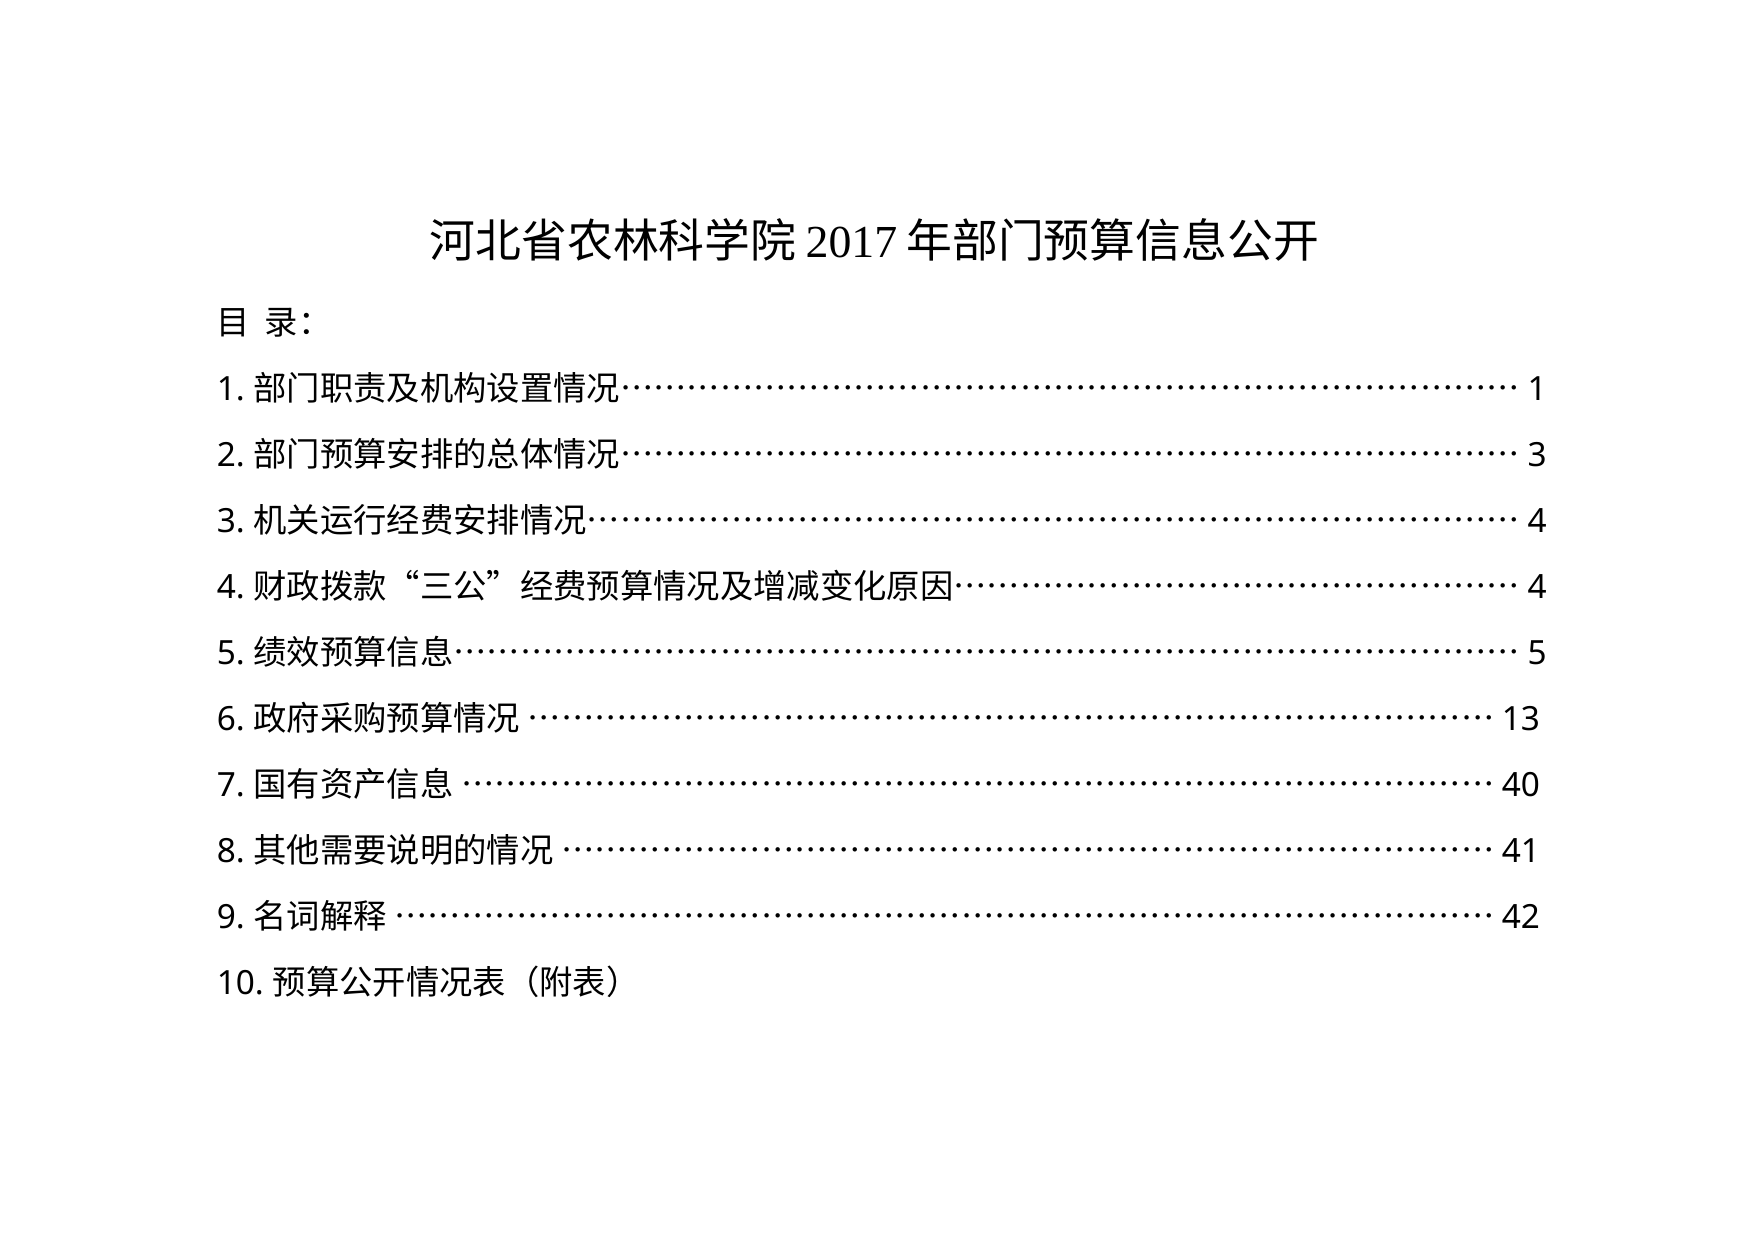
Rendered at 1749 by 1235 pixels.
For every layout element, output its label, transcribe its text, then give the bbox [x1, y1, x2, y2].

text 10. 预算公开情况表（附表） [150, 947, 1598, 1013]
text 7. 国有资产信息 ………………………………………………………………………………… 40 [150, 749, 1598, 815]
text 5. 绩效预算信息…………………………………………………………………………………… 5 [150, 617, 1598, 683]
text 1. 部门职责及机构设置情况……………………………………………………………………… 1 [150, 353, 1598, 419]
text 目 录： [150, 287, 1598, 353]
text 3. 机关运行经费安排情况………………………………………………………………………… 4 [150, 485, 1598, 551]
text 河北省农林科学院2017年部门预算信息公开 [150, 188, 1598, 287]
text 8. 其他需要说明的情况 ………………………………………………………………………… 41 [150, 815, 1598, 881]
text 9. 名词解释 ……………………………………………………………………………………… 42 [150, 881, 1598, 947]
text 2. 部门预算安排的总体情况……………………………………………………………………… 3 [150, 419, 1598, 485]
text 6. 政府采购预算情况 …………………………………………………………………………… 13 [150, 683, 1598, 749]
text 4. 财政拨款“三公”经费预算情况及增减变化原因…………………………………………… 4 [150, 551, 1598, 617]
